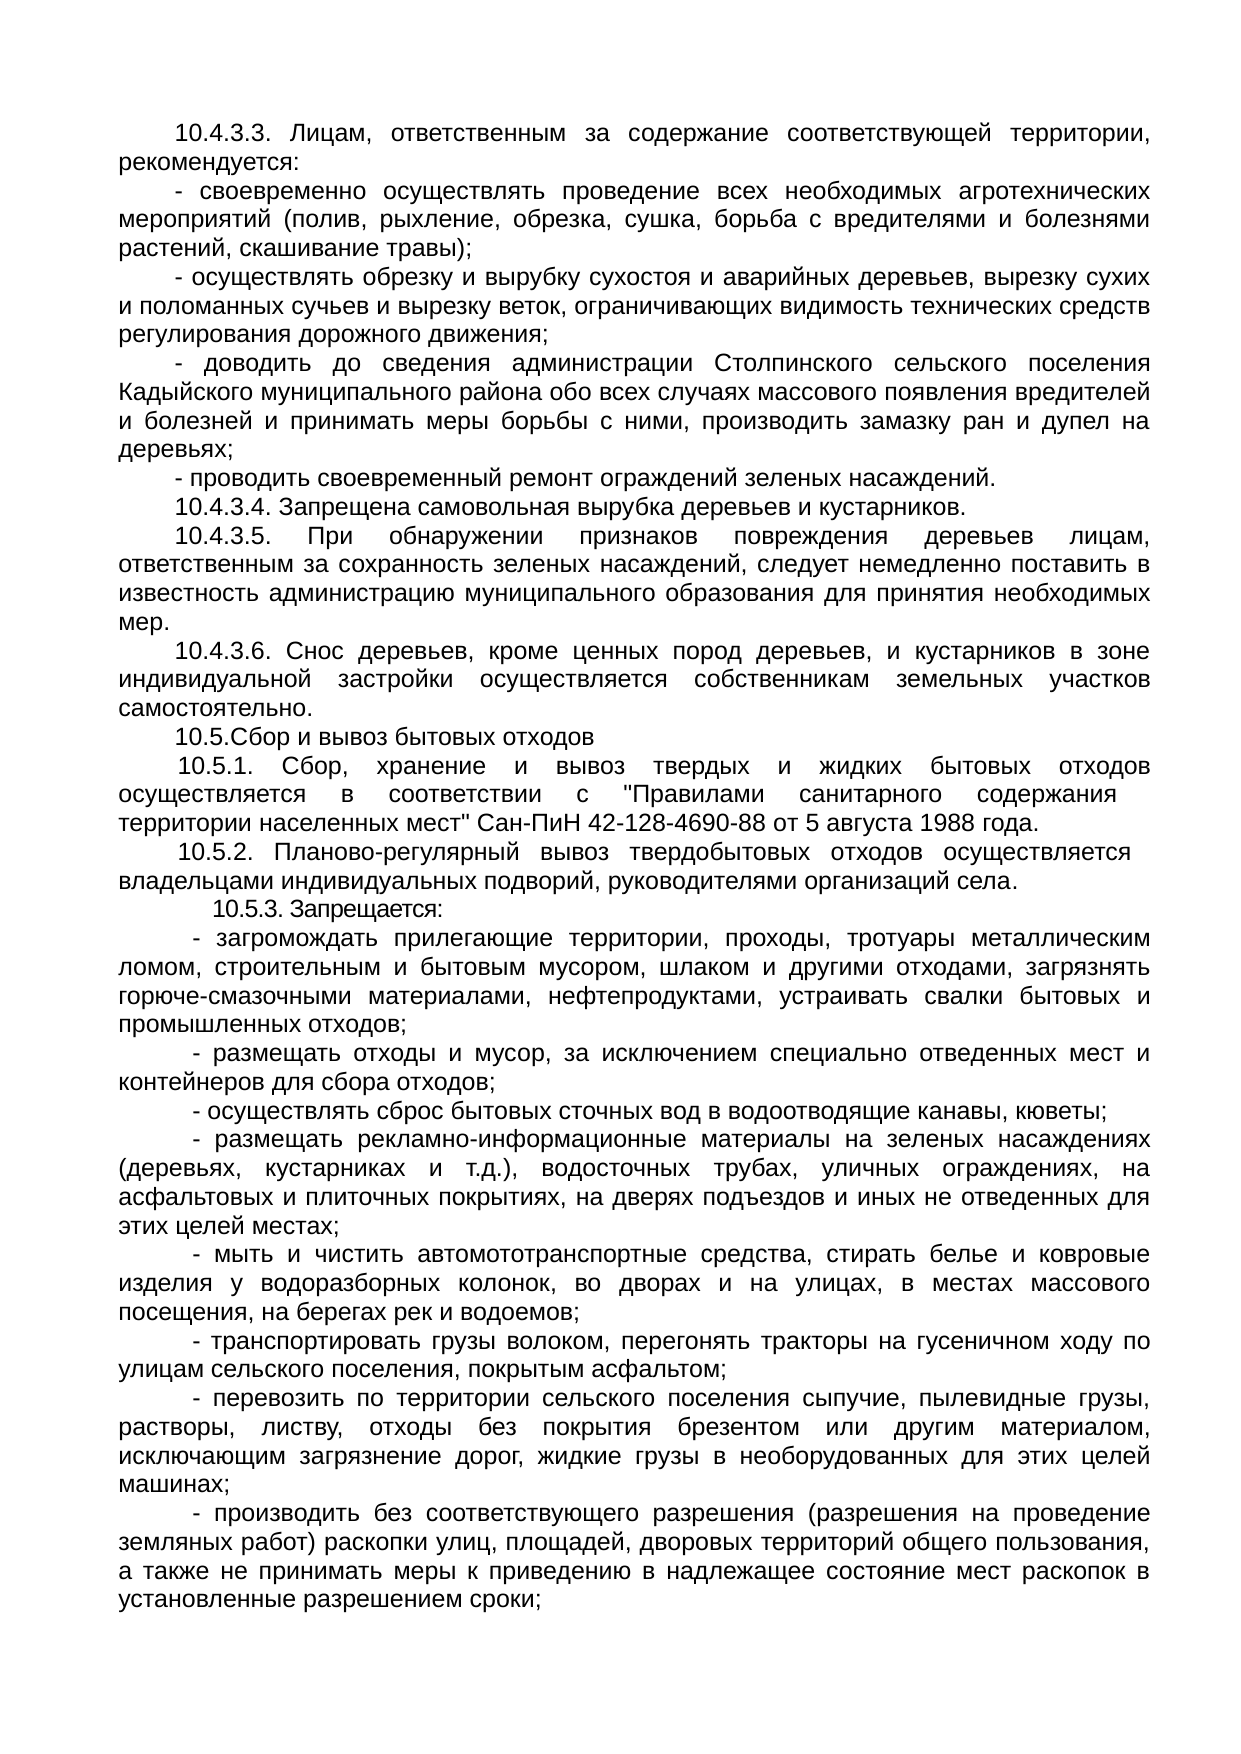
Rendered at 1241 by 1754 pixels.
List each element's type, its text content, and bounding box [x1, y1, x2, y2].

text 10.5.3. Запрещается: [118, 894, 1152, 923]
text - мыть и чистить автомототранспортные средства, стирать белье и ковровые изделия у водоразборных колонок, во дворах и на улицах, в местах массового посещения, на берегах рек и водоемов; [118, 1239, 1152, 1326]
text - осуществлять обрезку и вырубку сухостоя и аварийных деревьев, вырезку сухих и поломанных сучьев и вырезку веток, ограничивающих видимость технических средств регулирования дорожного движения; [118, 262, 1152, 348]
text - перевозить по территории сельского поселения сыпучие, пылевидные грузы, растворы, листву, отходы без покрытия брезентом или другим материалом, исключающим загрязнение дорог, жидкие грузы в необорудованных для этих целей машинах; [118, 1383, 1152, 1498]
text 10.5.2. Планово-регулярный вывоз твердобытовых отходов осуществляется владельцами индивидуальных подворий, руководителями организаций села. [118, 837, 1152, 894]
text 10.4.3.6. Снос деревьев, кроме ценных пород деревьев, и кустарников в зоне индивидуальной застройки осуществляется собственникам земельных участков самостоятельно. [118, 636, 1152, 722]
text 10.5.Сбор и вывоз бытовых отходов [118, 722, 1152, 751]
text 10.4.3.3. Лицам, ответственным за содержание соответствующей территории, рекомендуется: [118, 118, 1152, 176]
text 10.5.1. Сбор, хранение и вывоз твердых и жидких бытовых отходов осуществляется в соответствии с "Правилами санитарного содержания территории населенных мест" Сан-ПиН 42-128-4690-88 от 5 августа 1988 года. [118, 751, 1152, 837]
text - размещать рекламно-информационные материалы на зеленых насаждениях (деревьях, кустарниках и т.д.), водосточных трубах, уличных ограждениях, на асфальтовых и плиточных покрытиях, на дверях подъездов и иных не отведенных для этих целей местах; [118, 1124, 1152, 1239]
text - производить без соответствующего разрешения (разрешения на проведение земляных работ) раскопки улиц, площадей, дворовых территорий общего пользования, а также не принимать меры к приведению в надлежащее состояние мест раскопок в установленные разрешением сроки; [118, 1498, 1152, 1613]
text 10.4.3.4. Запрещена самовольная вырубка деревьев и кустарников. [118, 492, 1152, 521]
text - загромождать прилегающие территории, проходы, тротуары металлическим ломом, строительным и бытовым мусором, шлаком и другими отходами, загрязнять горюче-смазочными материалами, нефтепродуктами, устраивать свалки бытовых и промышленных отходов; [118, 923, 1152, 1038]
text - размещать отходы и мусор, за исключением специально отведенных мест и контейнеров для сбора отходов; [118, 1038, 1152, 1096]
text 10.4.3.5. При обнаружении признаков повреждения деревьев лицам, ответственным за сохранность зеленых насаждений, следует немедленно поставить в известность администрацию муниципального образования для принятия необходимых мер. [118, 521, 1152, 636]
text - проводить своевременный ремонт ограждений зеленых насаждений. [118, 463, 1152, 492]
text - доводить до сведения администрации Столпинского сельского поселения Кадыйского муниципального района обо всех случаях массового появления вредителей и болезней и принимать меры борьбы с ними, производить замазку ран и дупел на деревьях; [118, 348, 1152, 463]
text - своевременно осуществлять проведение всех необходимых агротехнических мероприятий (полив, рыхление, обрезка, сушка, борьба с вредителями и болезнями растений, скашивание травы); [118, 176, 1152, 262]
text - транспортировать грузы волоком, перегонять тракторы на гусеничном ходу по улицам сельского поселения, покрытым асфальтом; [118, 1326, 1152, 1383]
text - осуществлять сброс бытовых сточных вод в водоотводящие канавы, кюветы; [118, 1096, 1152, 1124]
